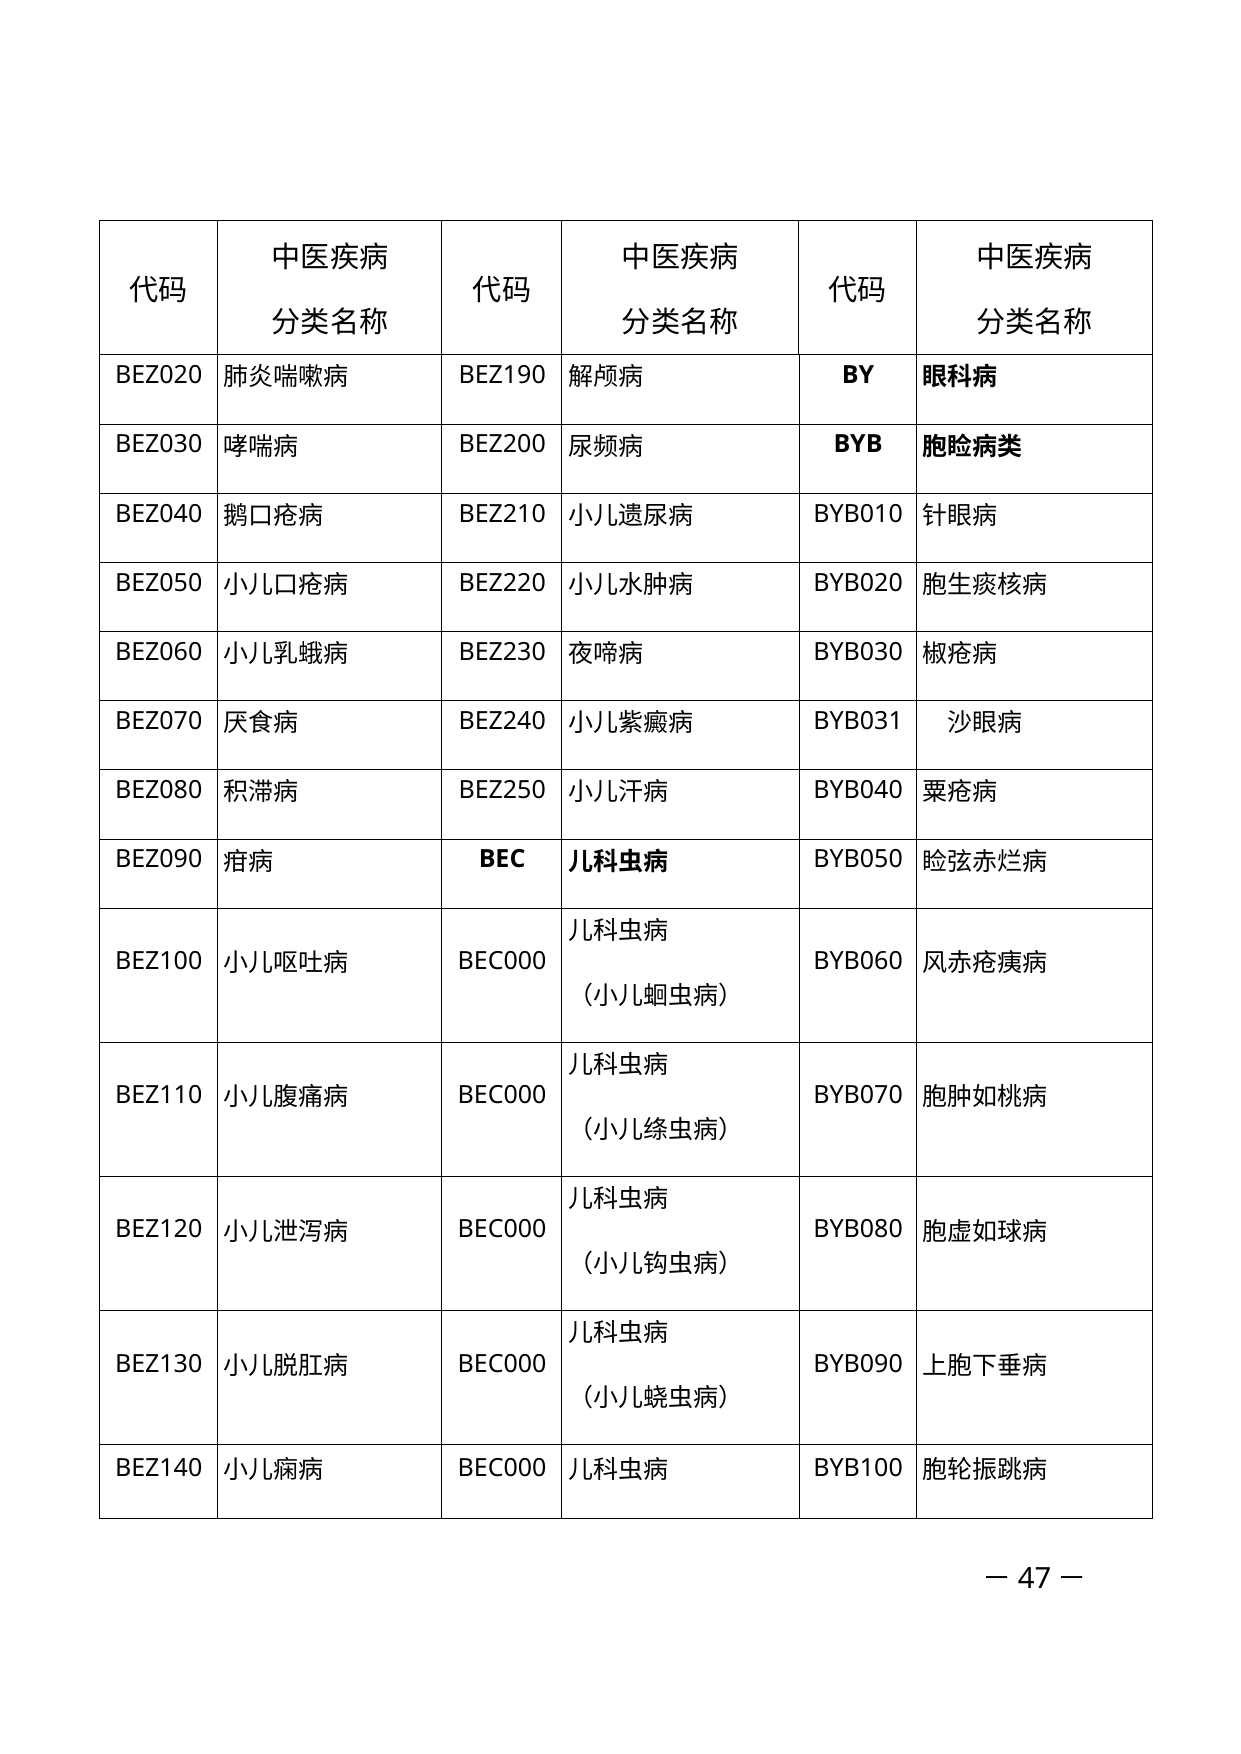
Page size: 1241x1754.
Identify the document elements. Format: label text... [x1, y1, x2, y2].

table_cell 夜啼病 [562, 632, 799, 700]
table_cell 胞生痰核病 [917, 563, 1152, 631]
table_cell BY [800, 355, 916, 423]
table_cell 鹅口疮病 [218, 494, 441, 562]
table_cell 胞肿如桃病 [917, 1043, 1152, 1176]
table_cell BEZ250 [442, 770, 561, 838]
table_cell 椒疮病 [917, 632, 1152, 700]
table_cell 积滞病 [218, 770, 441, 838]
table_cell BYB030 [800, 632, 916, 700]
table_cell 上胞下垂病 [917, 1311, 1152, 1444]
table_cell 小儿泄泻病 [218, 1177, 441, 1310]
table_cell 厌食病 [218, 701, 441, 769]
table_cell BEZ070 [100, 701, 217, 769]
table_cell BEZ020 [100, 355, 217, 423]
table_cell 哮喘病 [218, 425, 441, 493]
table_cell BYB040 [800, 770, 916, 838]
table_cell 儿科虫病 （小儿姜片虫病） [562, 1445, 799, 1518]
table_cell 疳病 [218, 840, 441, 908]
table_cell BEZ080 [100, 770, 217, 838]
table_cell 解颅病 [562, 355, 799, 423]
table_header 中医疾病 分类名称 [218, 221, 441, 354]
table_cell BYB090 [800, 1311, 916, 1444]
table_cell 儿科虫病 （小儿绦虫病） [562, 1043, 799, 1176]
table_cell 小儿呕吐病 [218, 909, 441, 1042]
table_cell BYB060 [800, 909, 916, 1042]
table_cell BEC000 [442, 1311, 561, 1444]
table_cell BEZ060 [100, 632, 217, 700]
table_cell BYB [800, 425, 916, 493]
table_header 代码 [442, 221, 561, 354]
table_cell BEC [442, 840, 561, 908]
table_cell 儿科虫病 [562, 840, 799, 908]
table_header 中医疾病 分类名称 [917, 221, 1152, 354]
table_cell 儿科虫病 （小儿蛲虫病） [562, 1311, 799, 1444]
table_cell BEZ050 [100, 563, 217, 631]
table_cell 胞睑病类 [917, 425, 1152, 493]
table_cell 针眼病 [917, 494, 1152, 562]
table_cell BYB031 [800, 701, 916, 769]
table_cell 小儿遗尿病 [562, 494, 799, 562]
table_cell 小儿腹痛病 [218, 1043, 441, 1176]
table_cell BEZ030 [100, 425, 217, 493]
table_header 中医疾病 分类名称 [562, 221, 798, 354]
table_cell 儿科虫病 （小儿蛔虫病） [562, 909, 799, 1042]
table_cell BYB100 [800, 1445, 916, 1518]
table_cell BEC000 [442, 1043, 561, 1176]
table_cell BEZ140 [100, 1445, 217, 1518]
table_cell BEZ110 [100, 1043, 217, 1176]
table_cell 胞虚如球病 [917, 1177, 1152, 1310]
table_cell 小儿脱肛病 [218, 1311, 441, 1444]
table_cell 粟疮病 [917, 770, 1152, 838]
table_cell 小儿痫病 [218, 1445, 441, 1518]
table_cell 小儿紫癜病 [562, 701, 799, 769]
table_cell BYB010 [800, 494, 916, 562]
table_cell 小儿口疮病 [218, 563, 441, 631]
table_cell 眼科病 [917, 355, 1152, 423]
table_header 代码 [799, 221, 916, 354]
table_cell BEZ190 [442, 355, 561, 423]
table_cell BEZ230 [442, 632, 561, 700]
table_cell BEC000 [442, 1445, 561, 1518]
table_cell BEZ210 [442, 494, 561, 562]
table_cell 胞轮振跳病 [917, 1445, 1152, 1518]
table_cell BEZ040 [100, 494, 217, 562]
table_cell 风赤疮痍病 [917, 909, 1152, 1042]
table_cell BYB080 [800, 1177, 916, 1310]
table_cell BEZ220 [442, 563, 561, 631]
table_cell BYB050 [800, 840, 916, 908]
table_cell 小儿水肿病 [562, 563, 799, 631]
table_cell BEC000 [442, 909, 561, 1042]
table_cell 肺炎喘嗽病 [218, 355, 441, 423]
table_cell BEZ200 [442, 425, 561, 493]
table_cell 尿频病 [562, 425, 799, 493]
table_cell BEC000 [442, 1177, 561, 1310]
table_cell BEZ120 [100, 1177, 217, 1310]
table_cell BEZ100 [100, 909, 217, 1042]
table_cell BEZ240 [442, 701, 561, 769]
table_cell BEZ090 [100, 840, 217, 908]
table_cell 小儿汗病 [562, 770, 799, 838]
table_cell 沙眼病 [917, 701, 1152, 769]
table_cell BEZ130 [100, 1311, 217, 1444]
table_cell 睑弦赤烂病 [917, 840, 1152, 908]
table_cell BYB020 [800, 563, 916, 631]
table_header 代码 [100, 221, 217, 354]
table_cell BYB070 [800, 1043, 916, 1176]
table_cell 小儿乳蛾病 [218, 632, 441, 700]
table_cell 儿科虫病 （小儿钩虫病） [562, 1177, 799, 1310]
